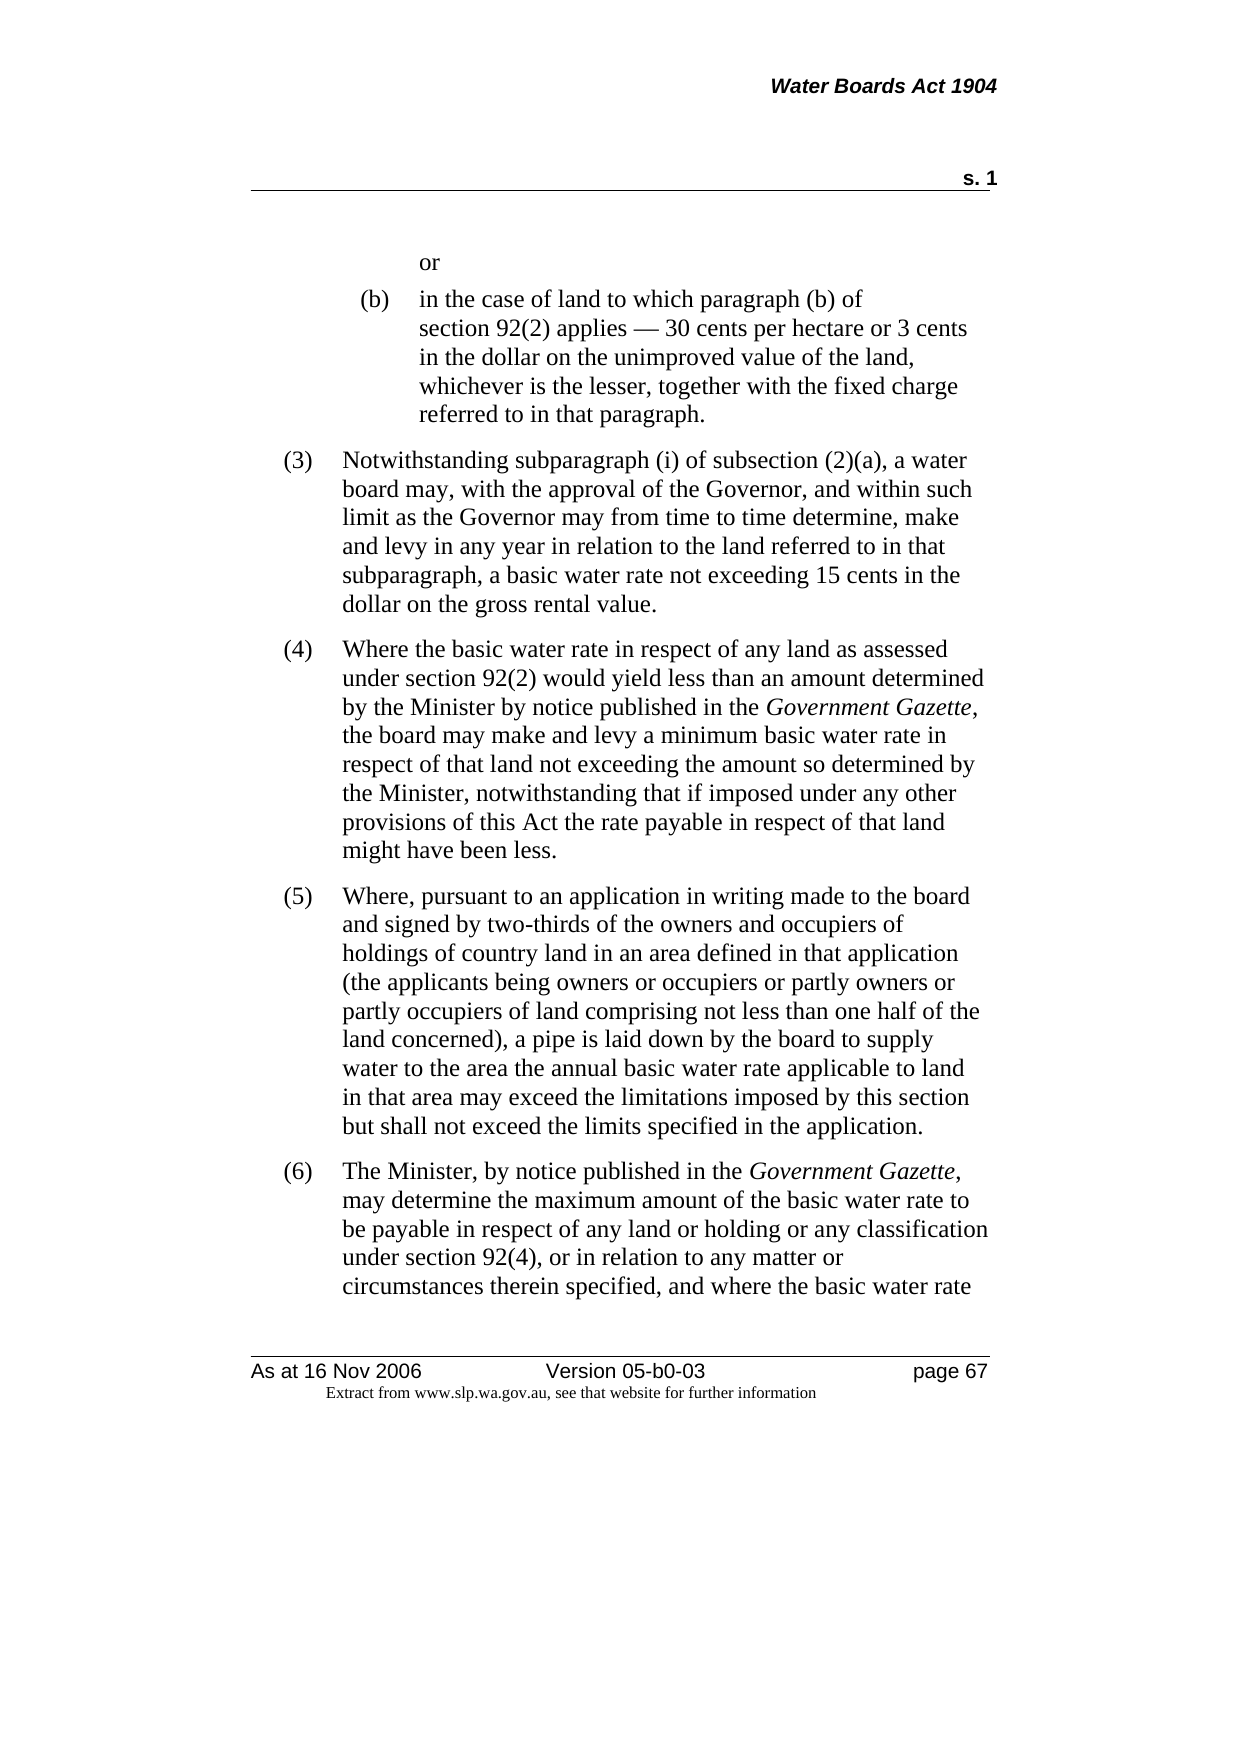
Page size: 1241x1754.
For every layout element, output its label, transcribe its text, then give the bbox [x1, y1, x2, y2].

text (b) in the case of land to which paragraph (b) of section 92(2) applies — 30 cents per hectare or 3 cents in the dollar on the unimproved value of the land, whichever is the lesser, together with the fixed charge referred to in that paragraph. [251, 284, 990, 428]
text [251, 1156, 990, 1300]
text (4) Where the basic water rate in respect of any land as assessed under section 92(2) would yield less than an amount determined by the Minister by notice published in the Government Gazette, the board may make and levy a minimum basic water rate in respect of that land not exceeding the amount so determined by the Minister, notwithstanding that if imposed under any other provisions of this Act the rate payable in respect of that land might have been less. [251, 634, 990, 864]
text (3) Notwithstanding subparagraph (i) of subsection (2)(a), a water board may, with the approval of the Governor, and within such limit as the Governor may from time to time determine, make and levy in any year in relation to the land referred to in that subparagraph, a basic water rate not exceeding 15 cents in the dollar on the gross rental value. [251, 445, 990, 617]
text or [251, 247, 990, 276]
text (5) Where, pursuant to an application in writing made to the board and signed by two-thirds of the owners and occupiers of holdings of country land in an area defined in that application (the applicants being owners or occupiers or partly owners or partly occupiers of land comprising not less than one half of the land concerned), a pipe is laid down by the board to supply water to the area the annual basic water rate applicable to land in that area may exceed the limitations imposed by this section but shall not exceed the limits specified in the application. [251, 881, 990, 1139]
